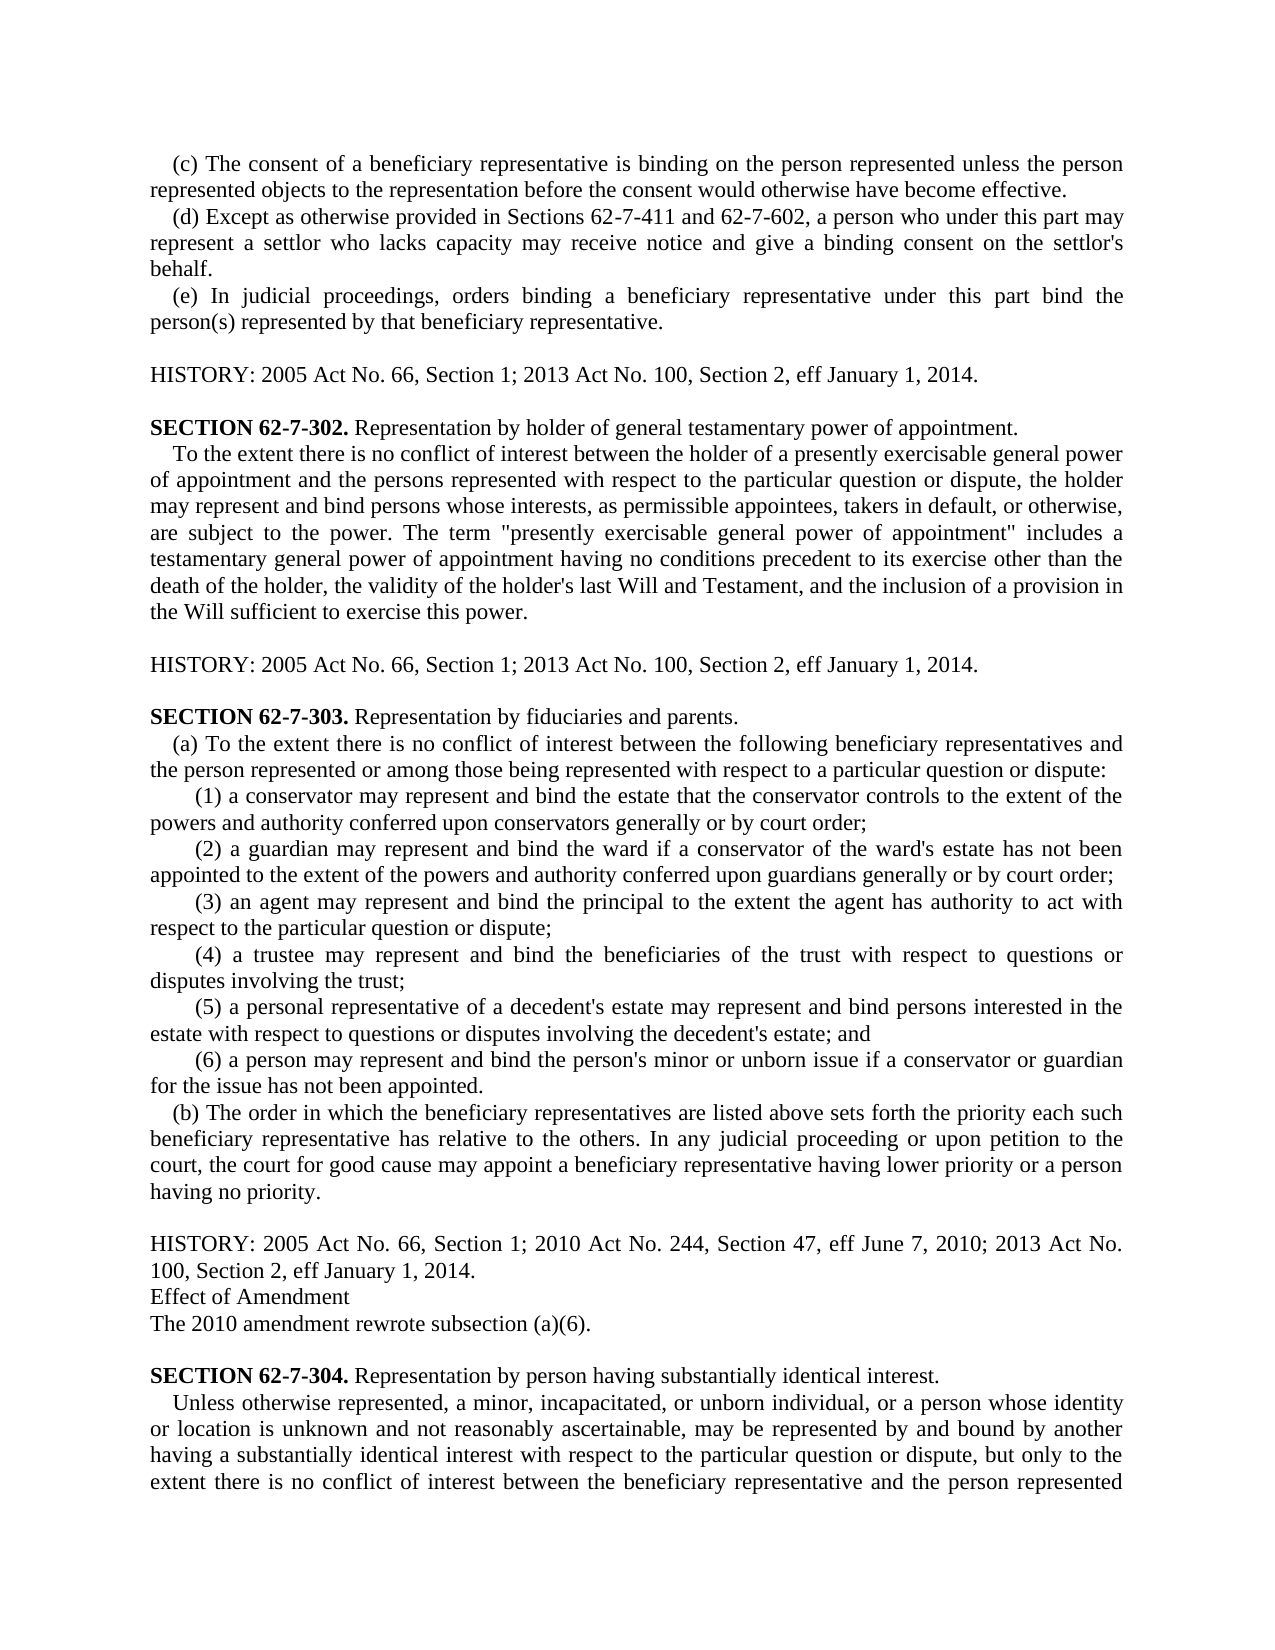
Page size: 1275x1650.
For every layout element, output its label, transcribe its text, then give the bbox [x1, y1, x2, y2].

text (2) a guardian may represent and bind the ward if a conservator of the ward's estate has not been appointed to the extent of the powers and authority conferred upon guardians generally or by court order; [150, 835, 1125, 888]
text (b) The order in which the beneficiary representatives are listed above sets forth the priority each such beneficiary representative has relative to the others. In any judicial proceeding or upon petition to the court, the court for good cause may appoint a beneficiary representative having lower priority or a person having no priority. [150, 1099, 1125, 1204]
text SECTION 62-7-304. Representation by person having substantially identical interest. [150, 1362, 1125, 1389]
text HISTORY: 2005 Act No. 66, Section 1; 2013 Act No. 100, Section 2, eff January 1, 2014. [150, 651, 1125, 677]
text SECTION 62-7-303. Representation by fiduciaries and parents. [150, 703, 1125, 730]
text HISTORY: 2005 Act No. 66, Section 1; 2010 Act No. 244, Section 47, eff June 7, 2010; 2013 Act No. 100, Section 2, eff January 1, 2014. [150, 1231, 1125, 1283]
text (a) To the extent there is no conflict of interest between the following beneficiary representatives and the person represented or among those being represented with respect to a particular question or dispute: [150, 730, 1125, 782]
text (e) In judicial proceedings, orders binding a beneficiary representative under this part bind the person(s) represented by that beneficiary representative. [150, 282, 1125, 334]
text To the extent there is no conflict of interest between the holder of a presently exercisable general power of appointment and the persons represented with respect to the particular question or dispute, the holder may represent and bind persons whose interests, as permissible appointees, takers in default, or otherwise, are subject to the power. The term "presently exercisable general power of appointment" includes a testamentary general power of appointment having no conditions precedent to its exercise other than the death of the holder, the validity of the holder's last Will and Testament, and the inclusion of a provision in the Will sufficient to exercise this power. [150, 440, 1125, 624]
text Effect of Amendment [150, 1283, 1125, 1309]
text HISTORY: 2005 Act No. 66, Section 1; 2013 Act No. 100, Section 2, eff January 1, 2014. [150, 361, 1125, 387]
text (d) Except as otherwise provided in Sections 62-7-411 and 62-7-602, a person who under this part may represent a settlor who lacks capacity may receive notice and give a binding consent on the settlor's behalf. [150, 203, 1125, 282]
text (c) The consent of a beneficiary representative is binding on the person represented unless the person represented objects to the representation before the consent would otherwise have become effective. [150, 150, 1125, 203]
text (4) a trustee may represent and bind the beneficiaries of the trust with respect to questions or disputes involving the trust; [150, 941, 1125, 993]
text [150, 1389, 1125, 1494]
text SECTION 62-7-302. Representation by holder of general testamentary power of appointment. [150, 413, 1125, 440]
text (1) a conservator may represent and bind the estate that the conservator controls to the extent of the powers and authority conferred upon conservators generally or by court order; [150, 782, 1125, 835]
text The 2010 amendment rewrote subsection (a)(6). [150, 1309, 1125, 1336]
text (3) an agent may represent and bind the principal to the extent the agent has authority to act with respect to the particular question or dispute; [150, 888, 1125, 941]
text (5) a personal representative of a decedent's estate may represent and bind persons interested in the estate with respect to questions or disputes involving the decedent's estate; and [150, 993, 1125, 1046]
text (6) a person may represent and bind the person's minor or unborn issue if a conservator or guardian for the issue has not been appointed. [150, 1046, 1125, 1099]
